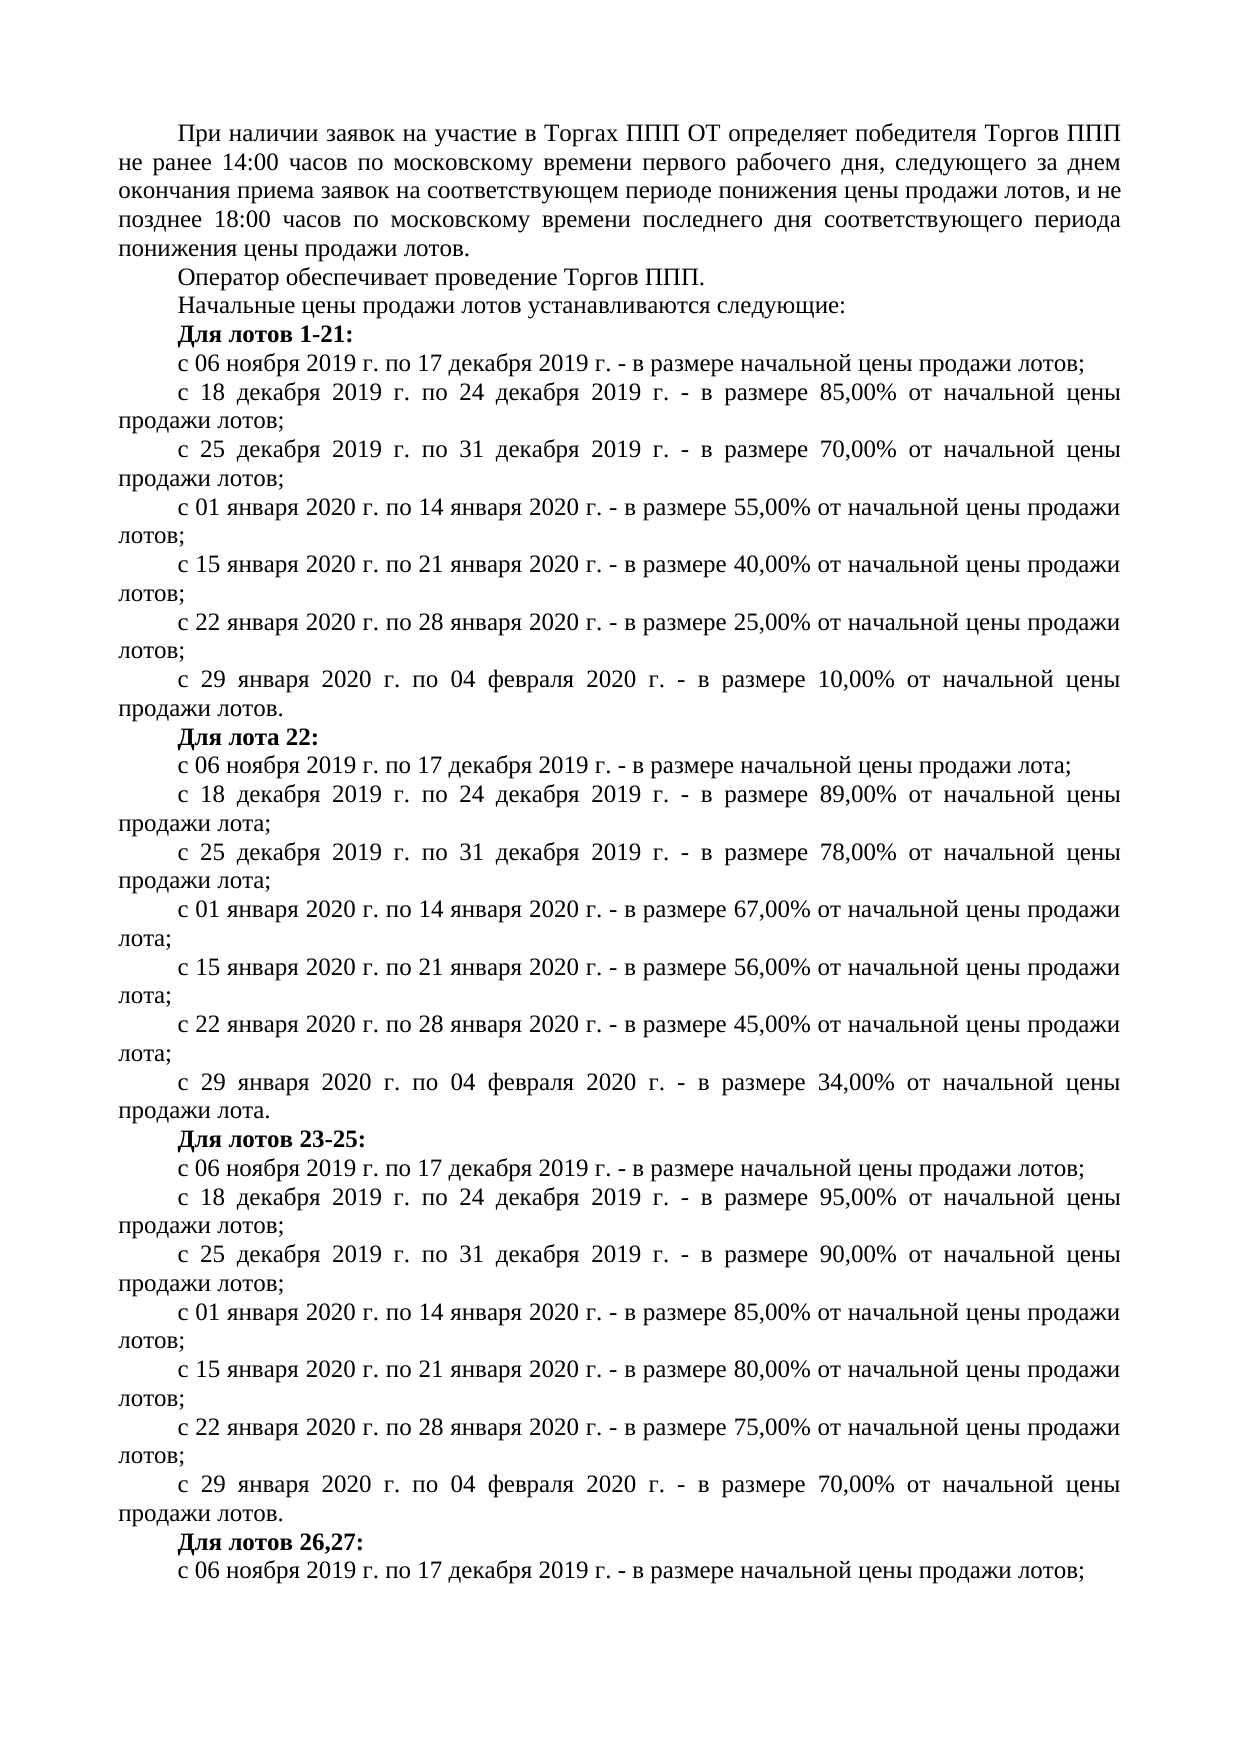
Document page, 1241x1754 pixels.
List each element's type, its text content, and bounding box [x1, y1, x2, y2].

text с 18 декабря 2019 г. по 24 декабря 2019 г. - в размере 85,00% от начальной цены продажи лотов; [118, 377, 1122, 434]
text Для лота 22: [118, 722, 1122, 751]
text с 29 января 2020 г. по 04 февраля 2020 г. - в размере 34,00% от начальной цены продажи лота. [118, 1067, 1122, 1124]
text с 18 декабря 2019 г. по 24 декабря 2019 г. - в размере 95,00% от начальной цены продажи лотов; [118, 1182, 1122, 1239]
text с 22 января 2020 г. по 28 января 2020 г. - в размере 45,00% от начальной цены продажи лота; [118, 1009, 1122, 1067]
text Для лотов 1-21: [118, 319, 1122, 348]
text с 15 января 2020 г. по 21 января 2020 г. - в размере 40,00% от начальной цены продажи лотов; [118, 549, 1122, 607]
text с 15 января 2020 г. по 21 января 2020 г. - в размере 80,00% от начальной цены продажи лотов; [118, 1354, 1122, 1412]
text с 25 декабря 2019 г. по 31 декабря 2019 г. - в размере 70,00% от начальной цены продажи лотов; [118, 434, 1122, 492]
text с 15 января 2020 г. по 21 января 2020 г. - в размере 56,00% от начальной цены продажи лота; [118, 952, 1122, 1009]
text с 22 января 2020 г. по 28 января 2020 г. - в размере 75,00% от начальной цены продажи лотов; [118, 1412, 1122, 1469]
text с 01 января 2020 г. по 14 января 2020 г. - в размере 55,00% от начальной цены продажи лотов; [118, 492, 1122, 549]
text с 01 января 2020 г. по 14 января 2020 г. - в размере 85,00% от начальной цены продажи лотов; [118, 1297, 1122, 1354]
text с 29 января 2020 г. по 04 февраля 2020 г. - в размере 10,00% от начальной цены продажи лотов. [118, 664, 1122, 722]
text При наличии заявок на участие в Торгах ППП ОТ определяет победителя Торгов ППП не ранее 14:00 часов по московскому времени первого рабочего дня, следующего за днем окончания приема заявок на соответствующем периоде понижения цены продажи лотов, и не позднее 18:00 часов по московскому времени последнего дня соответствующего периода понижения цены продажи лотов. [118, 118, 1122, 262]
text с 22 января 2020 г. по 28 января 2020 г. - в размере 25,00% от начальной цены продажи лотов; [118, 607, 1122, 664]
text с 06 ноября 2019 г. по 17 декабря 2019 г. - в размере начальной цены продажи лотов; [118, 348, 1122, 377]
text с 01 января 2020 г. по 14 января 2020 г. - в размере 67,00% от начальной цены продажи лота; [118, 894, 1122, 952]
text с 29 января 2020 г. по 04 февраля 2020 г. - в размере 70,00% от начальной цены продажи лотов. [118, 1469, 1122, 1527]
text с 06 ноября 2019 г. по 17 декабря 2019 г. - в размере начальной цены продажи лотов; [118, 1556, 1122, 1584]
text с 25 декабря 2019 г. по 31 декабря 2019 г. - в размере 90,00% от начальной цены продажи лотов; [118, 1239, 1122, 1297]
text с 18 декабря 2019 г. по 24 декабря 2019 г. - в размере 89,00% от начальной цены продажи лота; [118, 779, 1122, 837]
text с 06 ноября 2019 г. по 17 декабря 2019 г. - в размере начальной цены продажи лотов; [118, 1153, 1122, 1182]
text с 06 ноября 2019 г. по 17 декабря 2019 г. - в размере начальной цены продажи лота; [118, 751, 1122, 779]
text Для лотов 23-25: [118, 1124, 1122, 1153]
text Для лотов 26,27: [118, 1527, 1122, 1556]
text Оператор обеспечивает проведение Торгов ППП. [118, 262, 1122, 291]
text с 25 декабря 2019 г. по 31 декабря 2019 г. - в размере 78,00% от начальной цены продажи лота; [118, 837, 1122, 894]
text Начальные цены продажи лотов устанавливаются следующие: [118, 291, 1122, 319]
